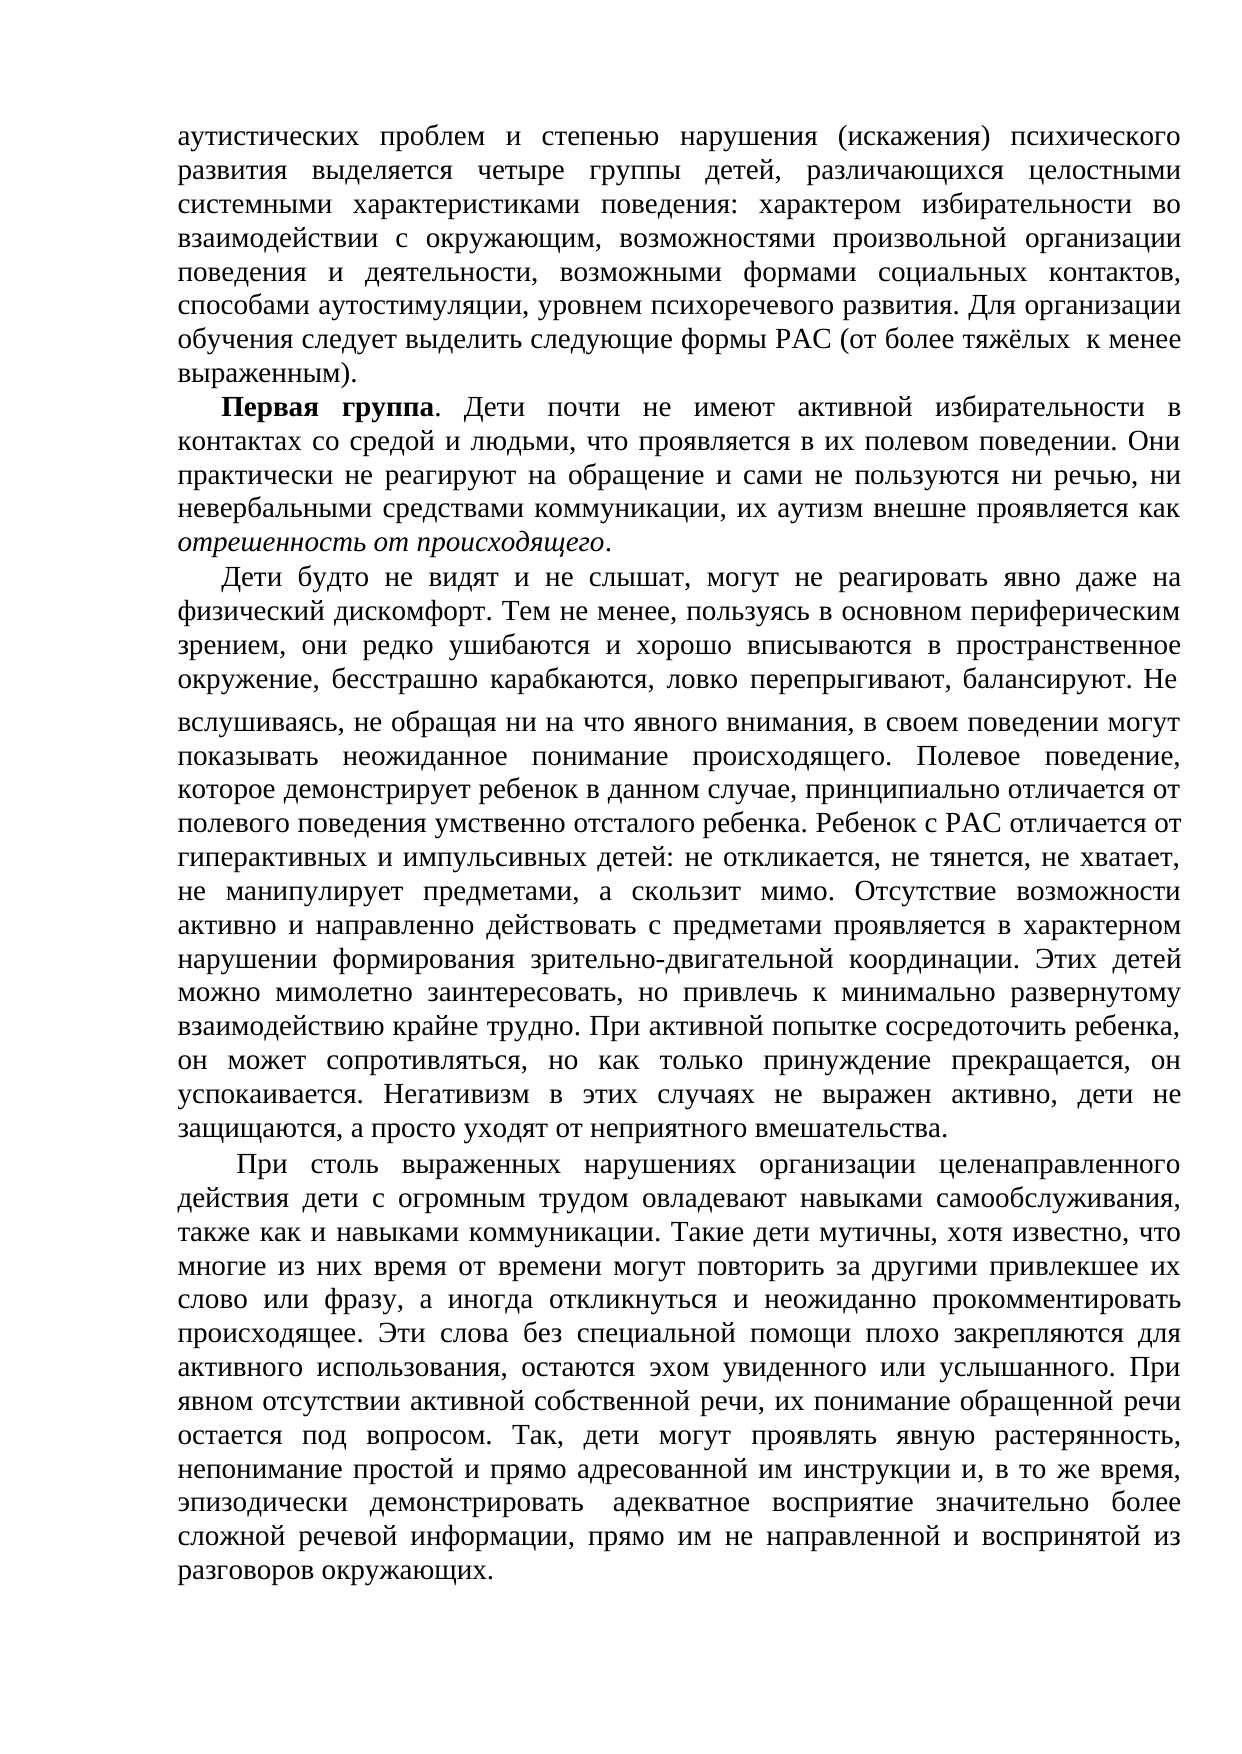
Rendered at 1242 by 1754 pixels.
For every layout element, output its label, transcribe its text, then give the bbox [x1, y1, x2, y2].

text Дети будто не видят и не слышат, могут не реагировать явно даже на физический дискомфорт. Тем не менее, пользуясь в основном периферическим зрением, они редко ушибаются и хорошо вписываются в пространственное окружение, бесстрашно карабкаются, ловко перепрыгивают, балансируют. Не [177, 559, 1181, 694]
text Первая группа. Дети почти не имеют активной избирательности в контактах со средой и людьми, что проявляется в их полевом поведении. Они практически не реагируют на обращение и сами не пользуются ни речью, ни невербальными средствами коммуникации, их аутизм внешне проявляется как отрешенность от происходящего. [177, 389, 1181, 558]
text При столь выраженных нарушениях организации целенаправленного действия дети с огромным трудом овладевают навыками самообслуживания, также как и навыками коммуникации. Такие дети мутичны, хотя известно, что многие из них время от времени могут повторить за другими привлекшее их слово или фразу, а иногда откликнуться и неожиданно прокомментировать происходящее. Эти слова без специальной помощи плохо закрепляются для активного использования, остаются эхом увиденного или услышанного. При явном отсутствии активной собственной речи, их понимание обращенной речи остается под вопросом. Так, дети могут проявлять явную растерянность, непонимание простой и прямо адресованной им инструкции и, в то же время, эпизодически демонстрировать адекватное восприятие значительно более сложной речевой информации, прямо им не направленной и воспринятой из разговоров окружающих. [177, 1146, 1181, 1586]
text вслушиваясь, не обращая ни на что явного внимания, в своем поведении могут показывать неожиданное понимание происходящего. Полевое поведение, которое демонстрирует ребенок в данном случае, принципиально отличается от полевого поведения умственно отсталого ребенка. Ребенок с РАС отличается от гиперактивных и импульсивных детей: не откликается, не тянется, не хватает, не манипулирует предметами, а скользит мимо. Отсутствие возможности активно и направленно действовать с предметами проявляется в характерном нарушении формирования зрительно-двигательной координации. Этих детей можно мимолетно заинтересовать, но привлечь к минимально развернутому взаимодействию крайне трудно. При активной попытке сосредоточить ребенка, он может сопротивляться, но как только принуждение прекращается, он успокаивается. Негативизм в этих случаях не выражен активно, дети не защищаются, а просто уходят от неприятного вмешательства. [177, 704, 1181, 1143]
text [177, 118, 1181, 389]
